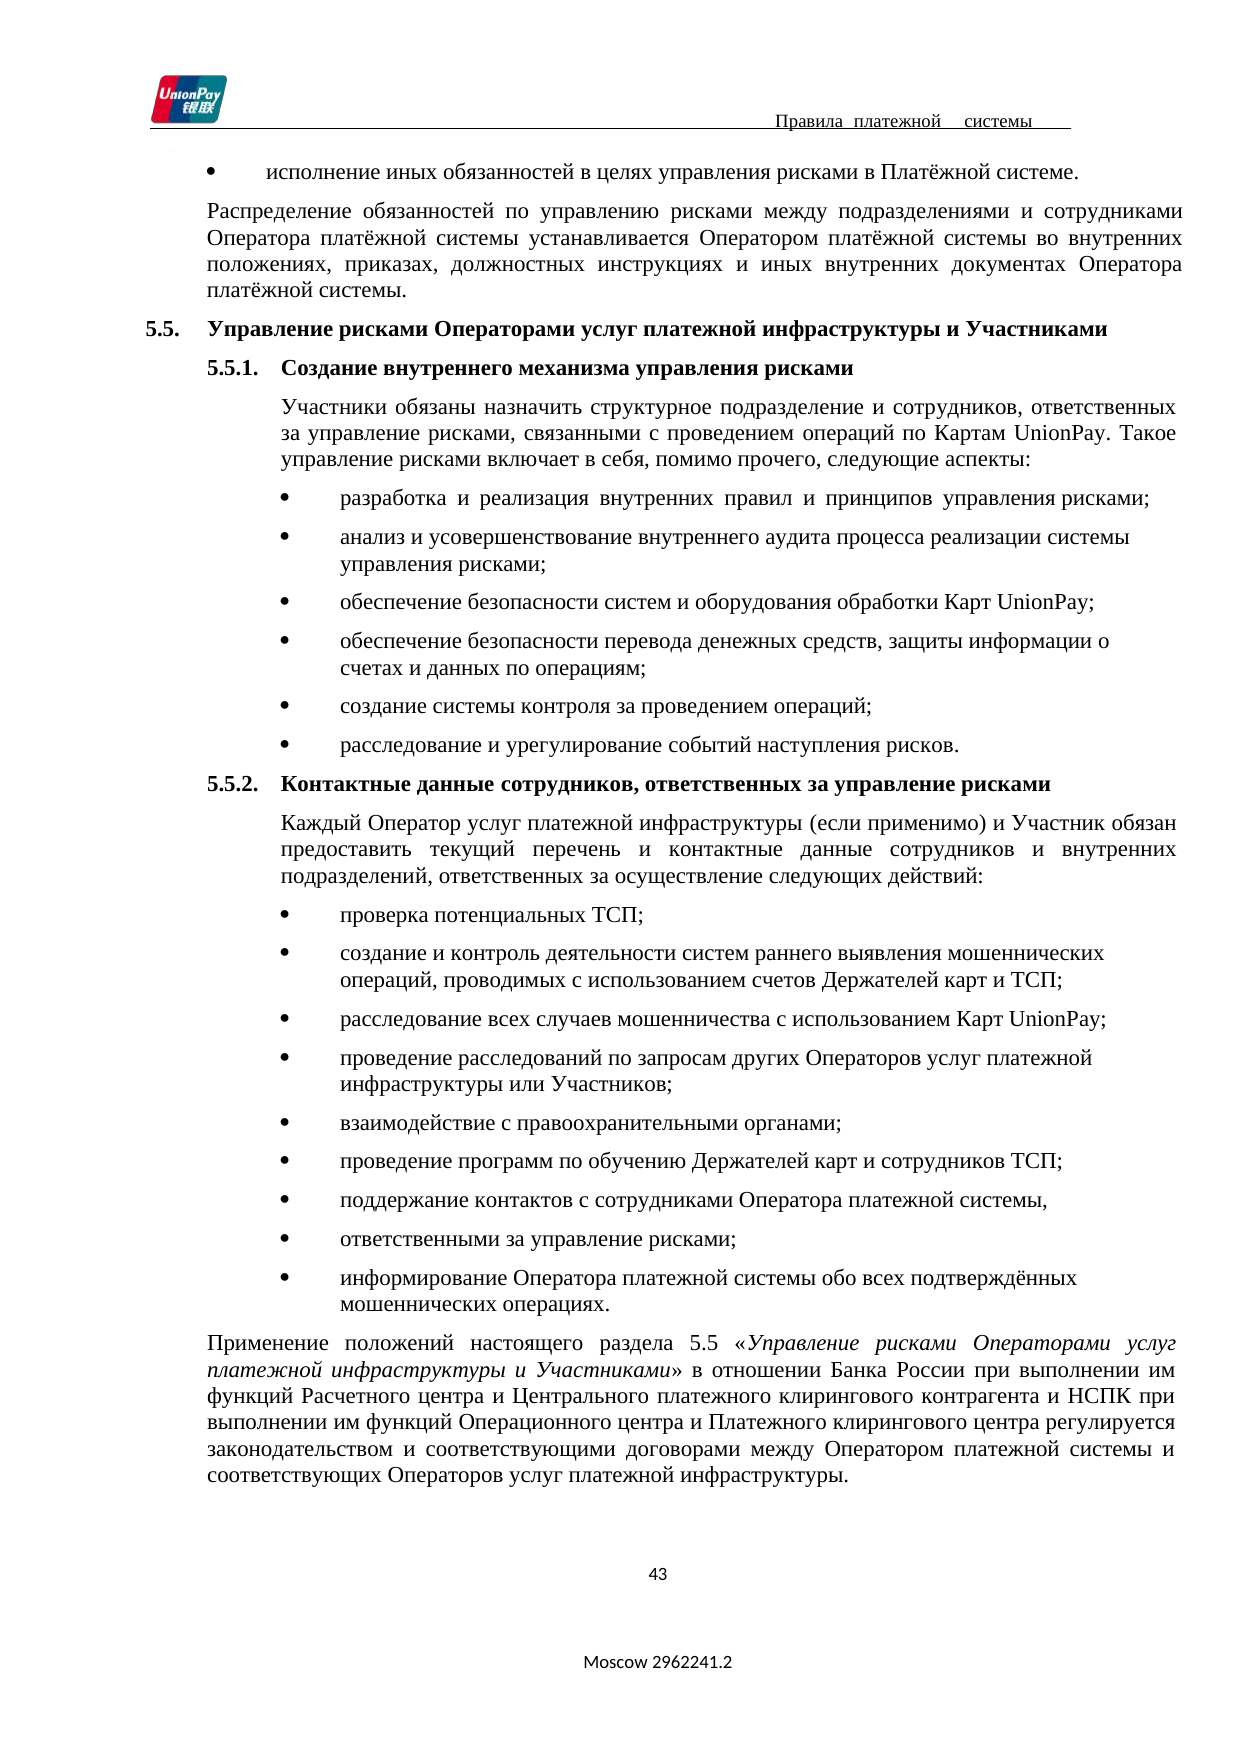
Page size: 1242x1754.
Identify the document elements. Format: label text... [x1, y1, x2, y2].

list обеспечение безопасности систем и оборудования обработки Карт UnionPay; [281, 588, 1177, 615]
list ответственными за управление рисками; [281, 1225, 1177, 1252]
list информирование Оператора платежной системы обо всех подтверждённых мошеннических операциях. [281, 1264, 1177, 1317]
subtitle 5.5.1. Создание внутреннего механизма управления рисками [207, 354, 1186, 380]
list исполнение иных обязанностей в целях управления рисками в Платёжной системе. [207, 158, 1181, 185]
list разработка и реализация внутренних правил и принципов управления рисками; [281, 484, 1177, 511]
list обеспечение безопасности перевода денежных средств, защиты информации о счетах и данных по операциям; [281, 627, 1177, 680]
list расследование и урегулирование событий наступления рисков. [281, 731, 1177, 758]
subtitle 5.5. Управление рисками Операторами услуг платежной инфраструктуры и Участниками [145, 315, 1178, 341]
text Участники обязаны назначить структурное подразделение и сотрудников, ответственных за управление рисками, связанными с проведением операций по Картам UnionPay. Такое управление рисками включает в себя, помимо прочего, следующие аспекты: [281, 393, 1176, 472]
list создание системы контроля за проведением операций; [281, 692, 1177, 719]
list анализ и усовершенствование внутреннего аудита процесса реализации системы управления рисками; [281, 523, 1177, 576]
list проведение программ по обучению Держателей карт и сотрудников ТСП; [281, 1148, 1177, 1174]
list Применение положений настоящего раздела 5.5 «Управление рисками Операторами услуг платежной инфраструктуры и Участниками» в отношении Банка России при выполнении им функций Расчетного центра и Центрального платежного клирингового контрагента и НСПК при выполнении им функций Операционного центра и Платежного клирингового центра регулируется законодательством и соответствующими договорами между Оператором платежной системы и соответствующих Операторов услуг платежной инфраструктуры. [207, 1329, 1177, 1487]
list создание и контроль деятельности систем раннего выявления мошеннических операций, проводимых с использованием счетов Держателей карт и ТСП; [281, 939, 1177, 992]
picture [150, 75, 229, 127]
list расследование всех случаев мошенничества с использованием Карт UnionPay; [281, 1005, 1177, 1031]
list поддержание контактов с сотрудниками Оператора платежной системы, [281, 1186, 1177, 1213]
list проверка потенциальных ТСП; [281, 901, 1177, 927]
list взаимодействие с правоохранительными органами; [281, 1109, 1177, 1135]
text Каждый Оператор услуг платежной инфраструктуры (если применимо) и Участник обязан предоставить текущий перечень и контактные данные сотрудников и внутренних подразделений, ответственных за осуществление следующих действий: [281, 809, 1176, 888]
list проведение расследований по запросам других Операторов услуг платежной инфраструктуры или Участников; [281, 1043, 1177, 1096]
text Распределение обязанностей по управлению рисками между подразделениями и сотрудниками Оператора платёжной системы устанавливается Оператором платёжной системы во внутренних положениях, приказах, должностных инструкциях и иных внутренних документах Оператора платёжной системы. [207, 197, 1183, 303]
subtitle 5.5.2. Контактные данные сотрудников, ответственных за управление рисками [207, 770, 1186, 797]
